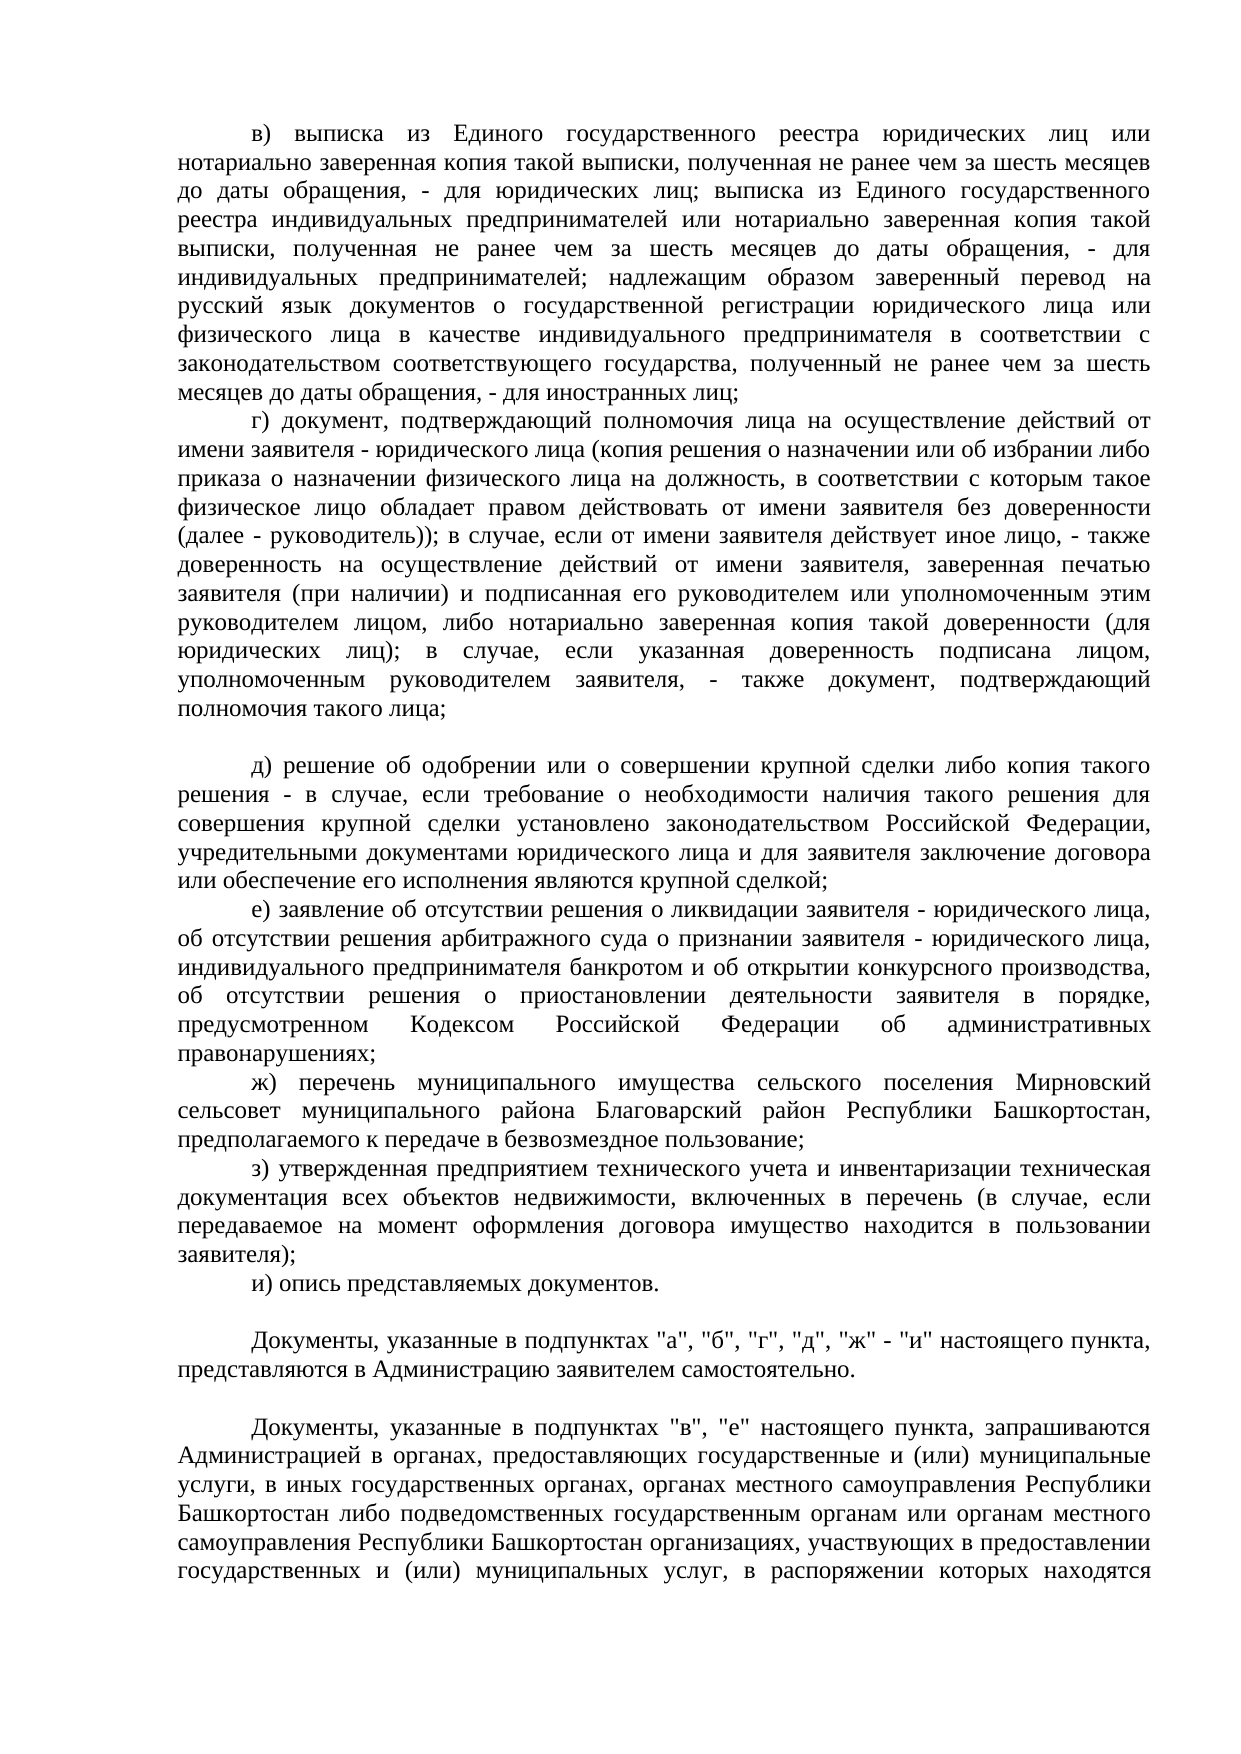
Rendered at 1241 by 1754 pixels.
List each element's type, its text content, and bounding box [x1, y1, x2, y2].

text Документы, указанные в подпунктах "а", "б", "г", "д", "ж" - "и" настоящего пункта, представляются в Администрацию заявителем самостоятельно. [177, 1297, 1152, 1383]
text д) решение об одобрении или о совершении крупной сделки либо копия такого решения - в случае, если требование о необходимости наличия такого решения для совершения крупной сделки установлено законодательством Российской Федерации, учредительными документами юридического лица и для заявителя заключение договора или обеспечение его исполнения являются крупной сделкой; [177, 722, 1152, 894]
text и) опись представляемых документов. [177, 1268, 1152, 1297]
text ж) перечень муниципального имущества сельского поселения Мирновский сельсовет муниципального района Благоварский район Республики Башкортостан, предполагаемого к передаче в безвозмездное пользование; [177, 1067, 1152, 1153]
text в) выписка из Единого государственного реестра юридических лиц или нотариально заверенная копия такой выписки, полученная не ранее чем за шесть месяцев до даты обращения, - для юридических лиц; выписка из Единого государственного реестра индивидуальных предпринимателей или нотариально заверенная копия такой выписки, полученная не ранее чем за шесть месяцев до даты обращения, - для индивидуальных предпринимателей; надлежащим образом заверенный перевод на русский язык документов о государственной регистрации юридического лица или физического лица в качестве индивидуального предпринимателя в соответствии с законодательством соответствующего государства, полученный не ранее чем за шесть месяцев до даты обращения, - для иностранных лиц; [177, 118, 1152, 406]
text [177, 1383, 1152, 1584]
text е) заявление об отсутствии решения о ликвидации заявителя - юридического лица, об отсутствии решения арбитражного суда о признании заявителя - юридического лица, индивидуального предпринимателя банкротом и об открытии конкурсного производства, об отсутствии решения о приостановлении деятельности заявителя в порядке, предусмотренном Кодексом Российской Федерации об административных правонарушениях; [177, 894, 1152, 1067]
text г) документ, подтверждающий полномочия лица на осуществление действий от имени заявителя - юридического лица (копия решения о назначении или об избрании либо приказа о назначении физического лица на должность, в соответствии с которым такое физическое лицо обладает правом действовать от имени заявителя без доверенности (далее - руководитель)); в случае, если от имени заявителя действует иное лицо, - также доверенность на осуществление действий от имени заявителя, заверенная печатью заявителя (при наличии) и подписанная его руководителем или уполномоченным этим руководителем лицом, либо нотариально заверенная копия такой доверенности (для юридических лиц); в случае, если указанная доверенность подписана лицом, уполномоченным руководителем заявителя, - также документ, подтверждающий полномочия такого лица; [177, 406, 1152, 722]
text з) утвержденная предприятием технического учета и инвентаризации техническая документация всех объектов недвижимости, включенных в перечень (в случае, если передаваемое на момент оформления договора имущество находится в пользовании заявителя); [177, 1153, 1152, 1268]
